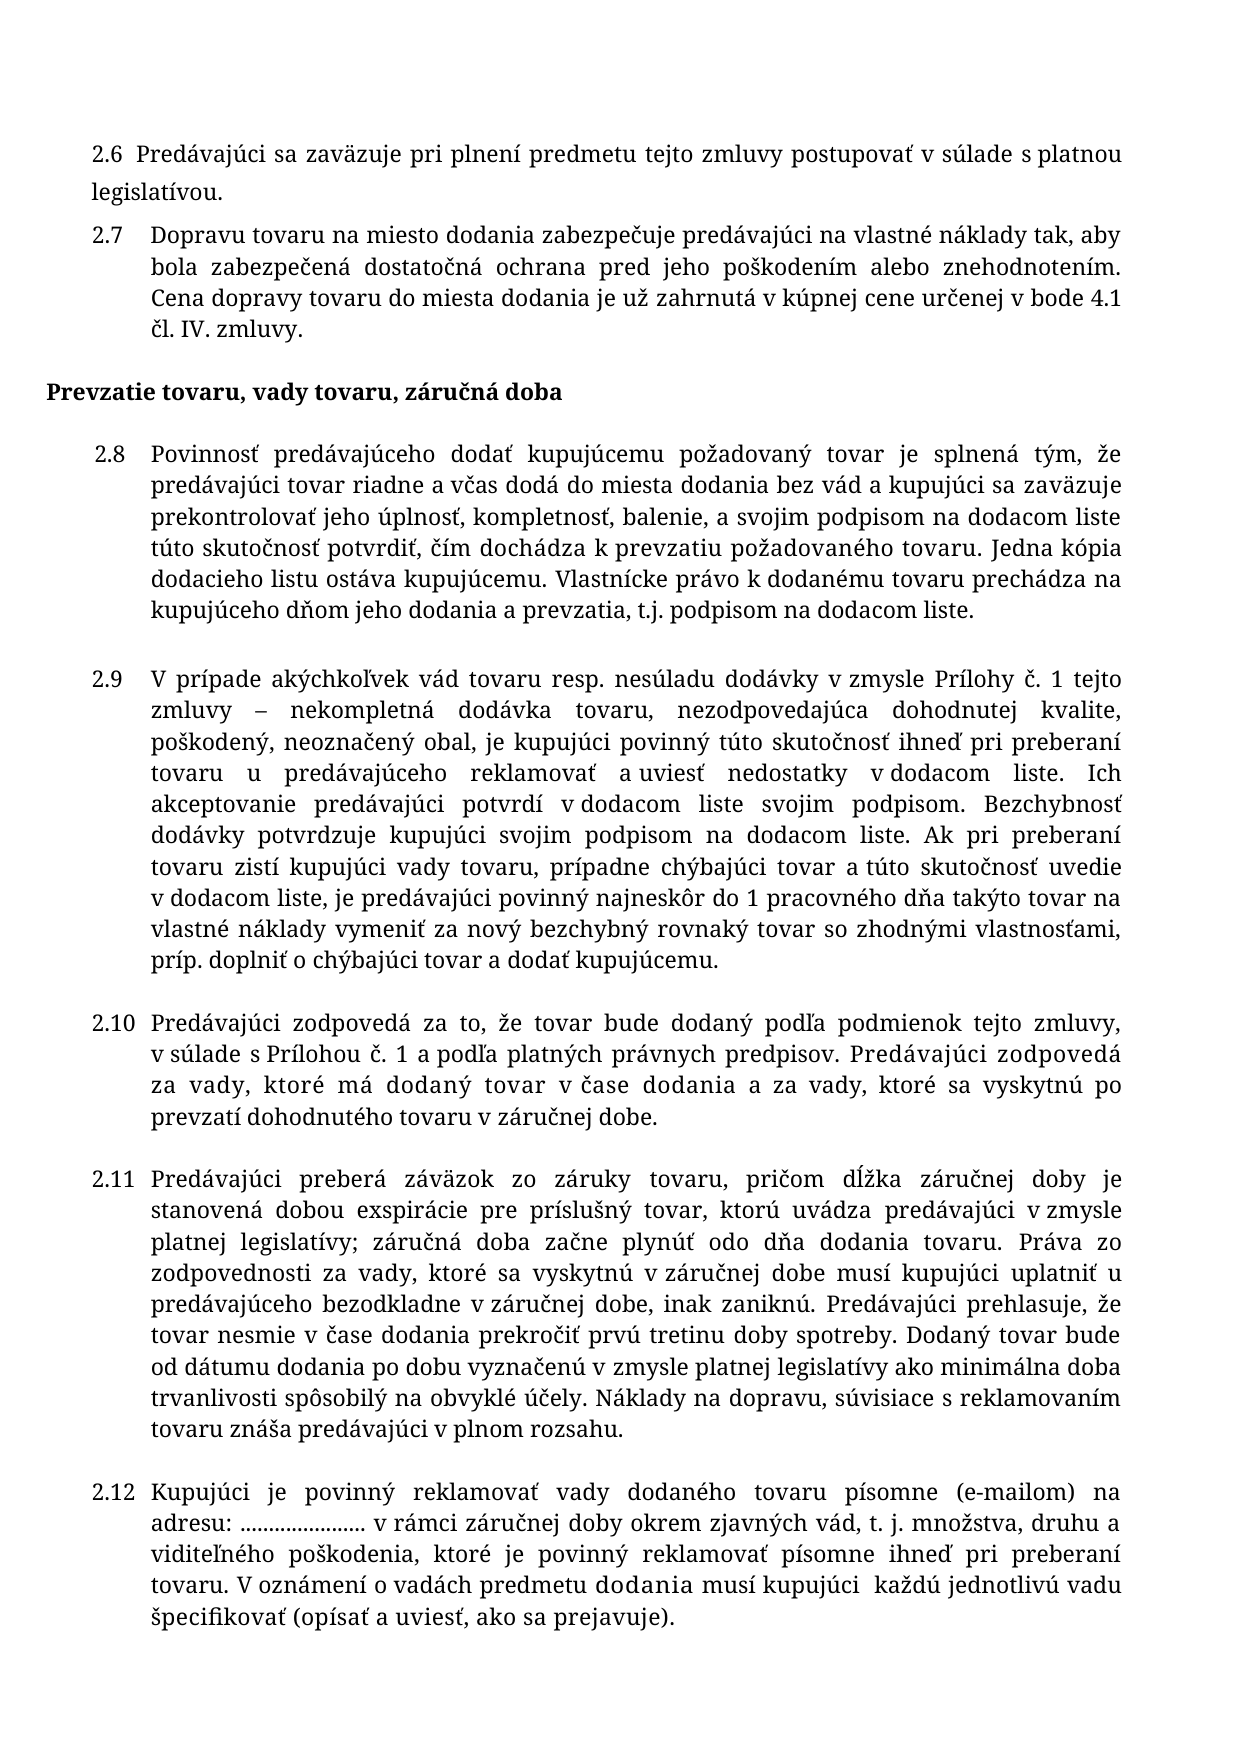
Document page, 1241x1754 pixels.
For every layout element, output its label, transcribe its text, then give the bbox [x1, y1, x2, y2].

text Prevzatie tovaru, vady tovaru, záručná doba [46, 375, 1122, 407]
text 2.7 Dopravu tovaru na miesto dodania zabezpečuje predávajúci na vlastné náklady tak, aby bola zabezpečená dostatočná ochrana pred jeho poškodením alebo znehodnotením. Cena dopravy tovaru do miesta dodania je už zahrnutá v kúpnej cene určenej v bode 4.1 čl. IV. zmluvy. [92, 219, 1122, 344]
text 2.8 Povinnosť predávajúceho dodať kupujúcemu požadovaný tovar je splnená tým, že predávajúci tovar riadne a včas dodá do miesta dodania bez vád a kupujúci sa zaväzuje prekontrolovať jeho úplnosť, kompletnosť, balenie, a svojim podpisom na dodacom liste túto skutočnosť potvrdiť, čím dochádza k prevzatiu požadovaného tovaru. Jedna kópia dodacieho listu ostáva kupujúcemu. Vlastnícke právo k dodanému tovaru prechádza na kupujúceho dňom jeho dodania a prevzatia, t.j. podpisom na dodacom liste. [47, 438, 1122, 625]
text 2.10 Predávajúci zodpovedá za to, že tovar bude dodaný podľa podmienok tejto zmluvy, v súlade s Prílohou č. 1 a podľa platných právnych predpisov. Predávajúci zodpovedá za vady, ktoré má dodaný tovar v čase dodania a za vady, ktoré sa vyskytnú po prevzatí dohodnutého tovaru v záručnej dobe. [91, 1007, 1122, 1132]
text 2.9 V prípade akýchkoľvek vád tovaru resp. nesúladu dodávky v zmysle Prílohy č. 1 tejto zmluvy – nekompletná dodávka tovaru, nezodpovedajúca dohodnutej kvalite, poškodený, neoznačený obal, je kupujúci povinný túto skutočnosť ihneď pri preberaní tovaru u predávajúceho reklamovať a uviesť nedostatky v dodacom liste. Ich akceptovanie predávajúci potvrdí v dodacom liste svojim podpisom. Bezchybnosť dodávky potvrdzuje kupujúci svojim podpisom na dodacom liste. Ak pri preberaní tovaru zistí kupujúci vady tovaru, prípadne chýbajúci tovar a túto skutočnosť uvedie v dodacom liste, je predávajúci povinný najneskôr do 1 pracovného dňa takýto tovar na vlastné náklady vymeniť za nový bezchybný rovnaký tovar so zhodnými vlastnosťami, príp. doplniť o chýbajúci tovar a dodať kupujúcemu. [91, 663, 1122, 975]
list 2.6 Predávajúci sa zaväzuje pri plnení predmetu tejto zmluvy postupovať v súlade s platnou legislatívou. [91, 138, 1122, 207]
text 2.12 Kupujúci je povinný reklamovať vady dodaného tovaru písomne (e-mailom) na adresu: ...................... v rámci záručnej doby okrem zjavných vád, t. j. množstva, druhu a viditeľného poškodenia, ktoré je povinný reklamovať písomne ihneď pri preberaní tovaru. V oznámení o vadách predmetu dodania musí kupujúci každú jednotlivú vadu špecifikovať (opísať a uviesť, ako sa prejavuje). [91, 1475, 1122, 1632]
text 2.11 Predávajúci preberá záväzok zo záruky tovaru, pričom dĺžka záručnej doby je stanovená dobou exspirácie pre príslušný tovar, ktorú uvádza predávajúci v zmysle platnej legislatívy; záručná doba začne plynúť odo dňa dodania tovaru. Práva zo zodpovednosti za vady, ktoré sa vyskytnú v záručnej dobe musí kupujúci uplatniť u predávajúceho bezodkladne v záručnej dobe, inak zaniknú. Predávajúci prehlasuje, že tovar nesmie v čase dodania prekročiť prvú tretinu doby spotreby. Dodaný tovar bude od dátumu dodania po dobu vyznačenú v zmysle platnej legislatívy ako minimálna doba trvanlivosti spôsobilý na obvyklé účely. Náklady na dopravu, súvisiace s reklamovaním tovaru znáša predávajúci v plnom rozsahu. [91, 1163, 1122, 1444]
